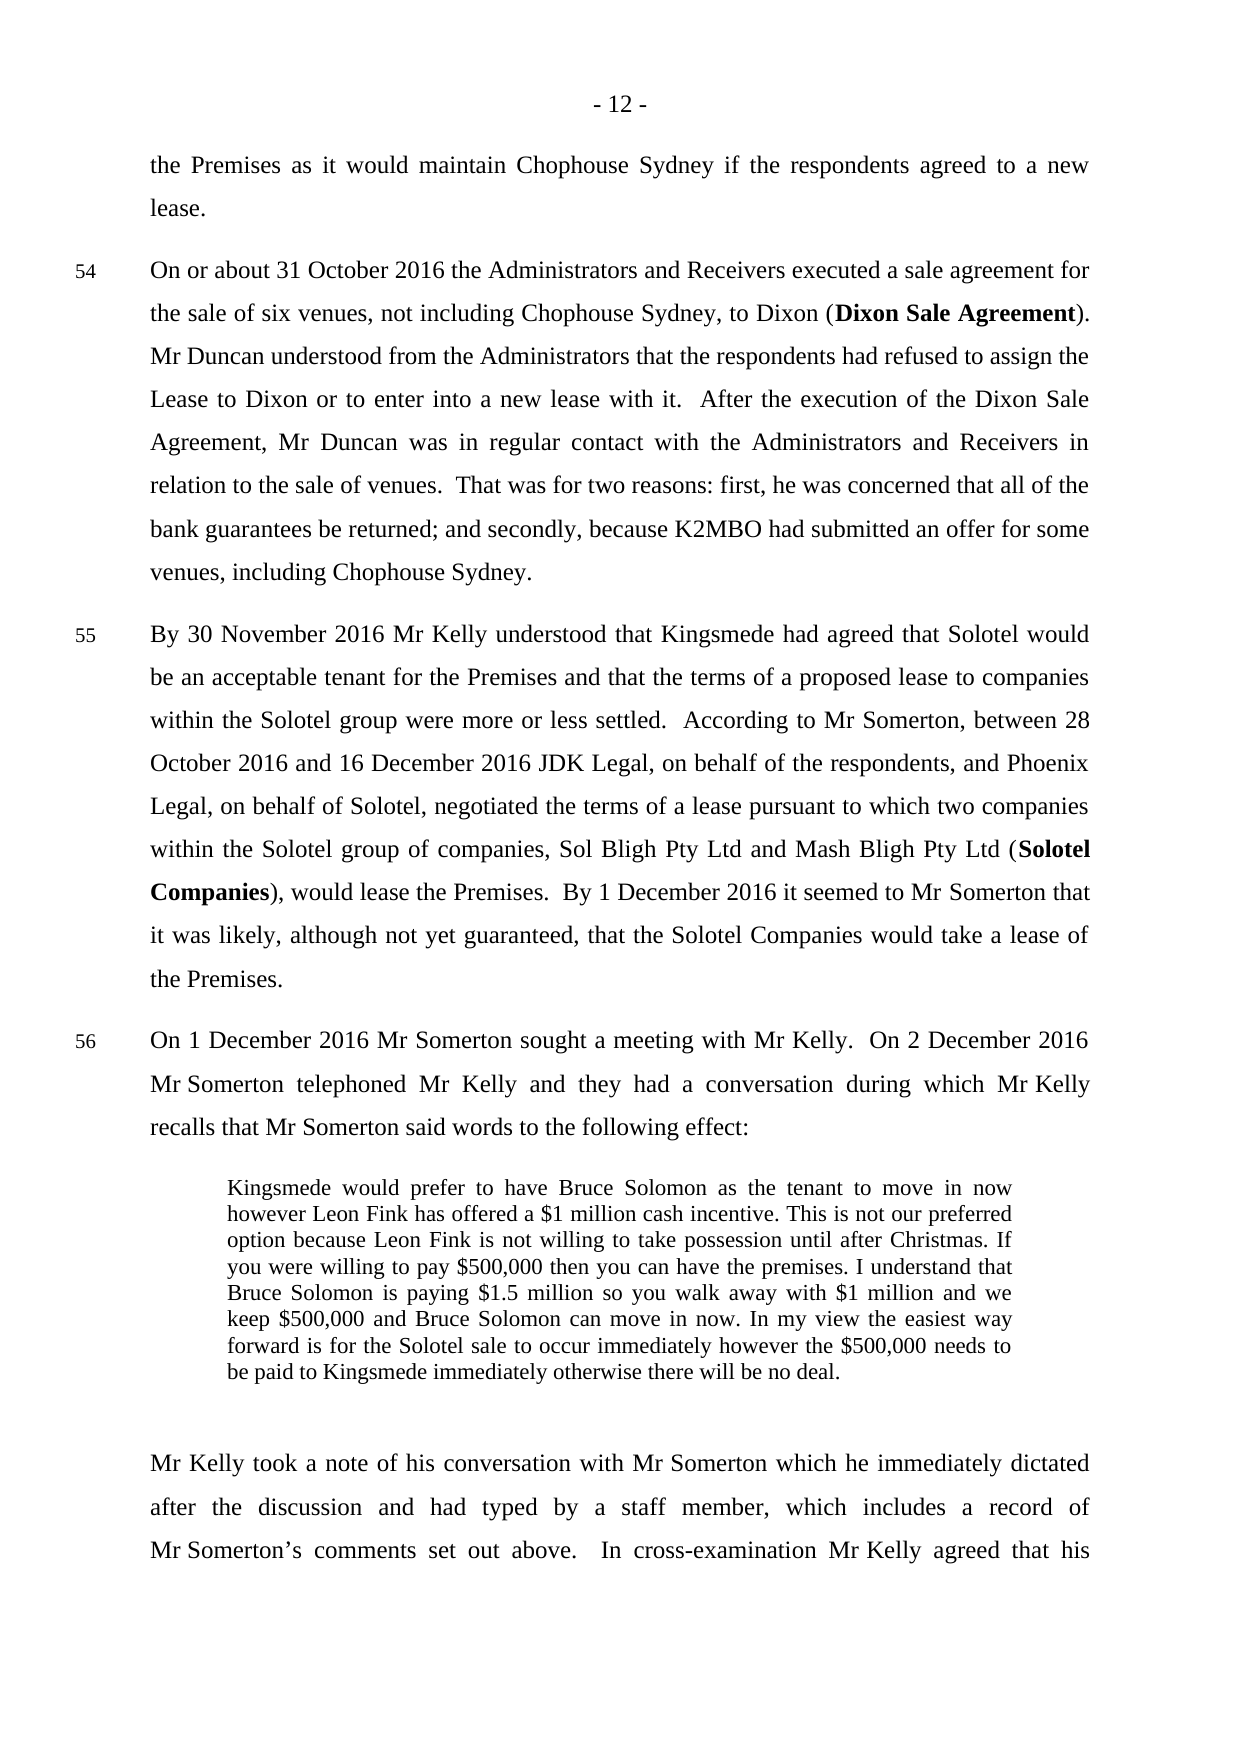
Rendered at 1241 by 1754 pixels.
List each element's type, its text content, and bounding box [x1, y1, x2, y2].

text By 30 November 2016 Mr Kelly understood that Kingsmede had agreed that Solotel would be an acceptable tenant for the Premises and that the terms of a proposed lease to companies within the Solotel group were more or less settled. According to Mr Somerton, between 28 October 2016 and 16 December 2016 JDK Legal, on behalf of the respondents, and Phoenix Legal, on behalf of Solotel, negotiated the terms of a lease pursuant to which two companies within the Solotel group of companies, Sol Bligh Pty Ltd and Mash Bligh Pty Ltd (Solotel Companies), would lease the Premises. By 1 December 2016 it seemed to Mr Somerton that it was likely, although not yet guaranteed, that the Solotel Companies would take a lease of the Premises. [75, 619, 1090, 992]
text On or about 31 October 2016 the Administrators and Receivers executed a sale agreement for the sale of six venues, not including Chophouse Sydney, to Dixon (Dixon Sale Agreement). Mr Duncan understood from the Administrators that the respondents had refused to assign the Lease to Dixon or to enter into a new lease with it. After the execution of the Dixon Sale Agreement, Mr Duncan was in regular contact with the Administrators and Receivers in relation to the sale of venues. That was for two reasons: first, he was concerned that all of the bank guarantees be returned; and secondly, because K2MBO had submitted an offer for some venues, including Chophouse Sydney. [75, 255, 1090, 586]
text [150, 1448, 1090, 1563]
text Kingsmede would prefer to have Bruce Solomon as the tenant to move in now however Leon Fink has offered a $1 million cash incentive. This is not our preferred option because Leon Fink is not willing to take possession until after Christmas. If you were willing to pay $500,000 then you can have the premises. I understand that Bruce Solomon is paying $1.5 million so you walk away with $1 million and we keep $500,000 and Bruce Solomon can move in now. In my view the easiest way forward is for the Solotel sale to occur immediately however the $500,000 needs to be paid to Kingsmede immediately otherwise there will be no deal. [227, 1174, 1013, 1384]
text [75, 150, 1090, 222]
text On 1 December 2016 Mr Somerton sought a meeting with Mr Kelly. On 2 December 2016 Mr Somerton telephoned Mr Kelly and they had a conversation during which Mr Kelly recalls that Mr Somerton said words to the following effect: [75, 1026, 1090, 1141]
